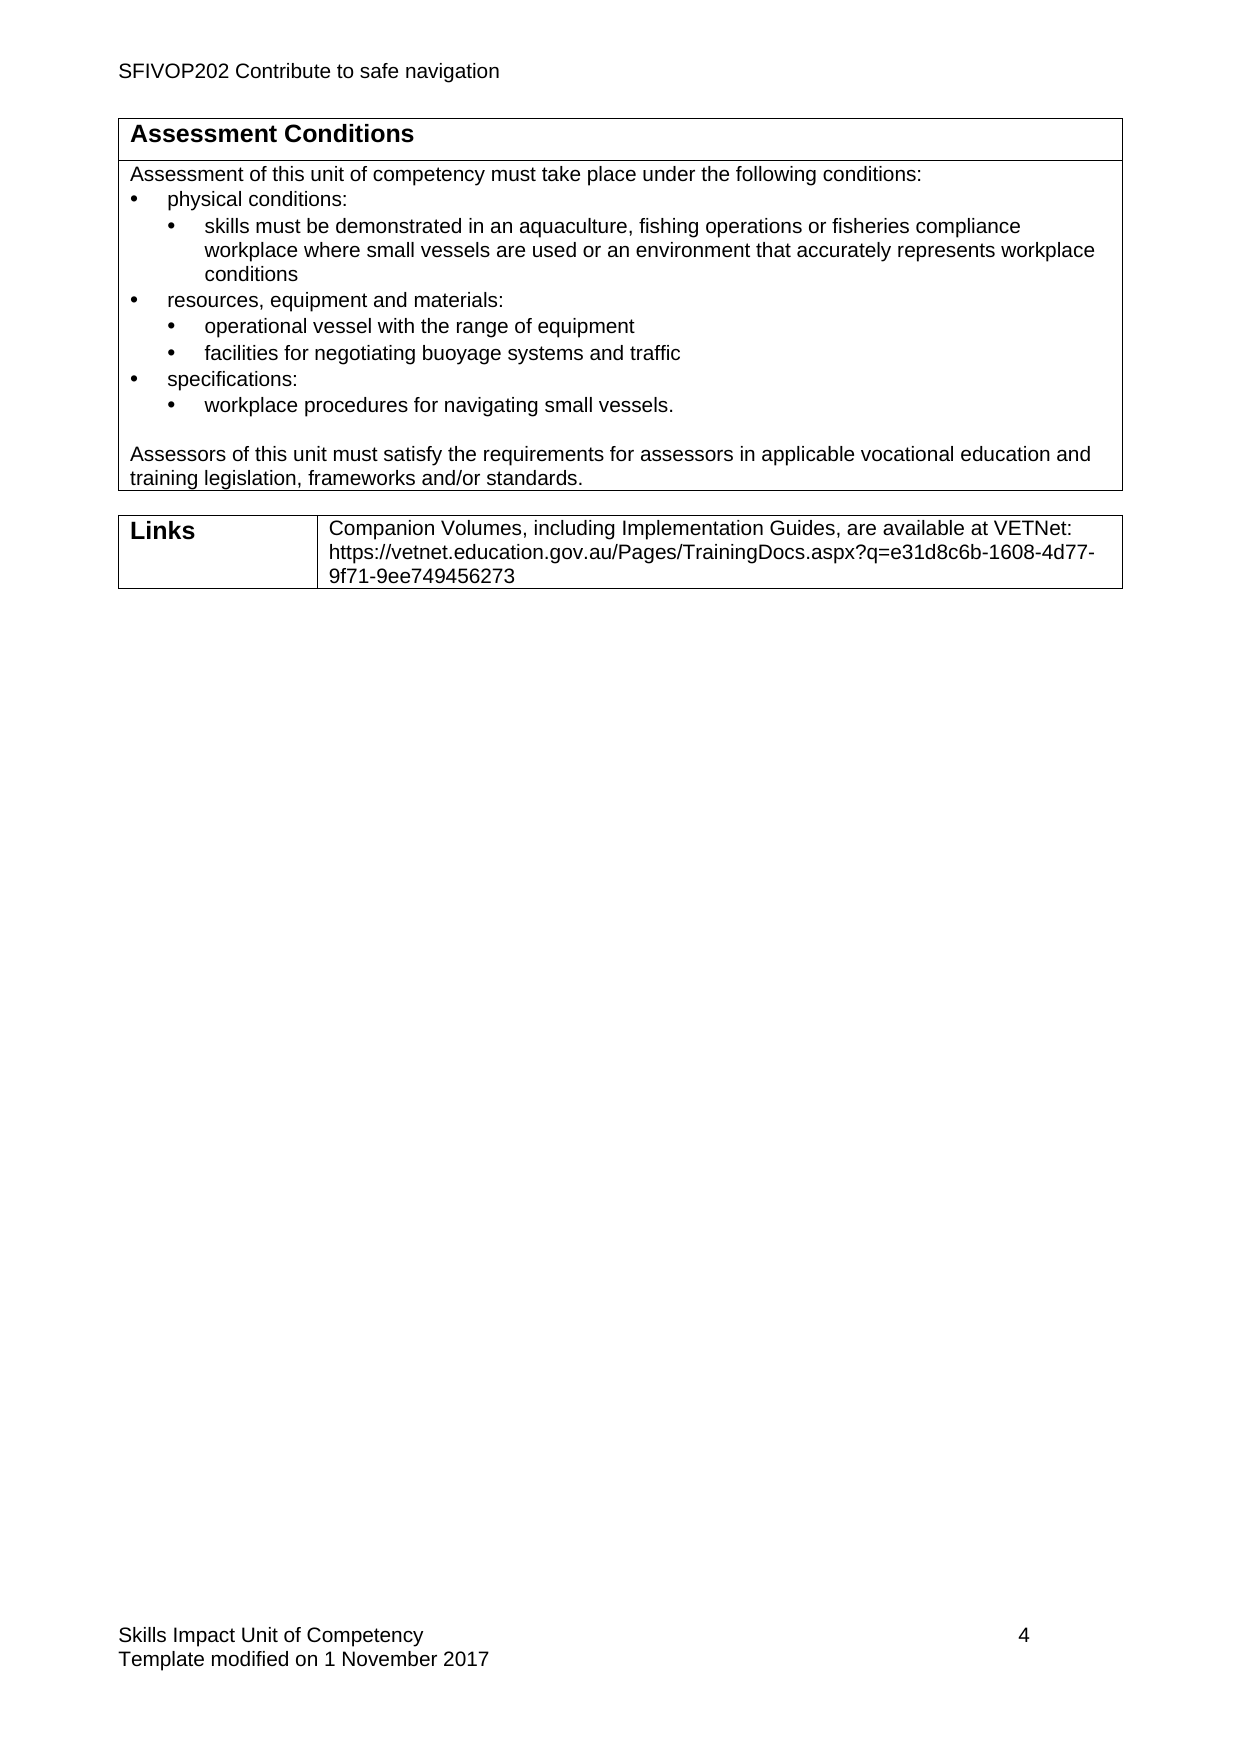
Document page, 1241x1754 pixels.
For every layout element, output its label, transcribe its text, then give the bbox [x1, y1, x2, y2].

table_header Assessment Conditions [119, 119, 1122, 160]
table_cell Assessment of this unit of competency must take place under the following conditions: physical conditions: skills must be demonstrated in an aquaculture, fishing operations or fisheries compliance workplace where small vessels are used or an environment that accurately represents workplace conditions resources, equipment and materials: operational vessel with the range of equipment facilities for negotiating buoyage systems and traffic specifications: workplace procedures for navigating small vessels. Assessors of this unit must satisfy the requirements for assessors in applicable vocational education and training legislation, frameworks and/or standards. [119, 161, 1122, 490]
table_header Links [119, 516, 317, 588]
table_header Companion Volumes, including Implementation Guides, are available at VETNet: https://vetnet.education.gov.au/Pages/TrainingDocs.aspx?q=e31d8c6b-1608-4d77-9f71-9ee749456273 [318, 516, 1122, 588]
